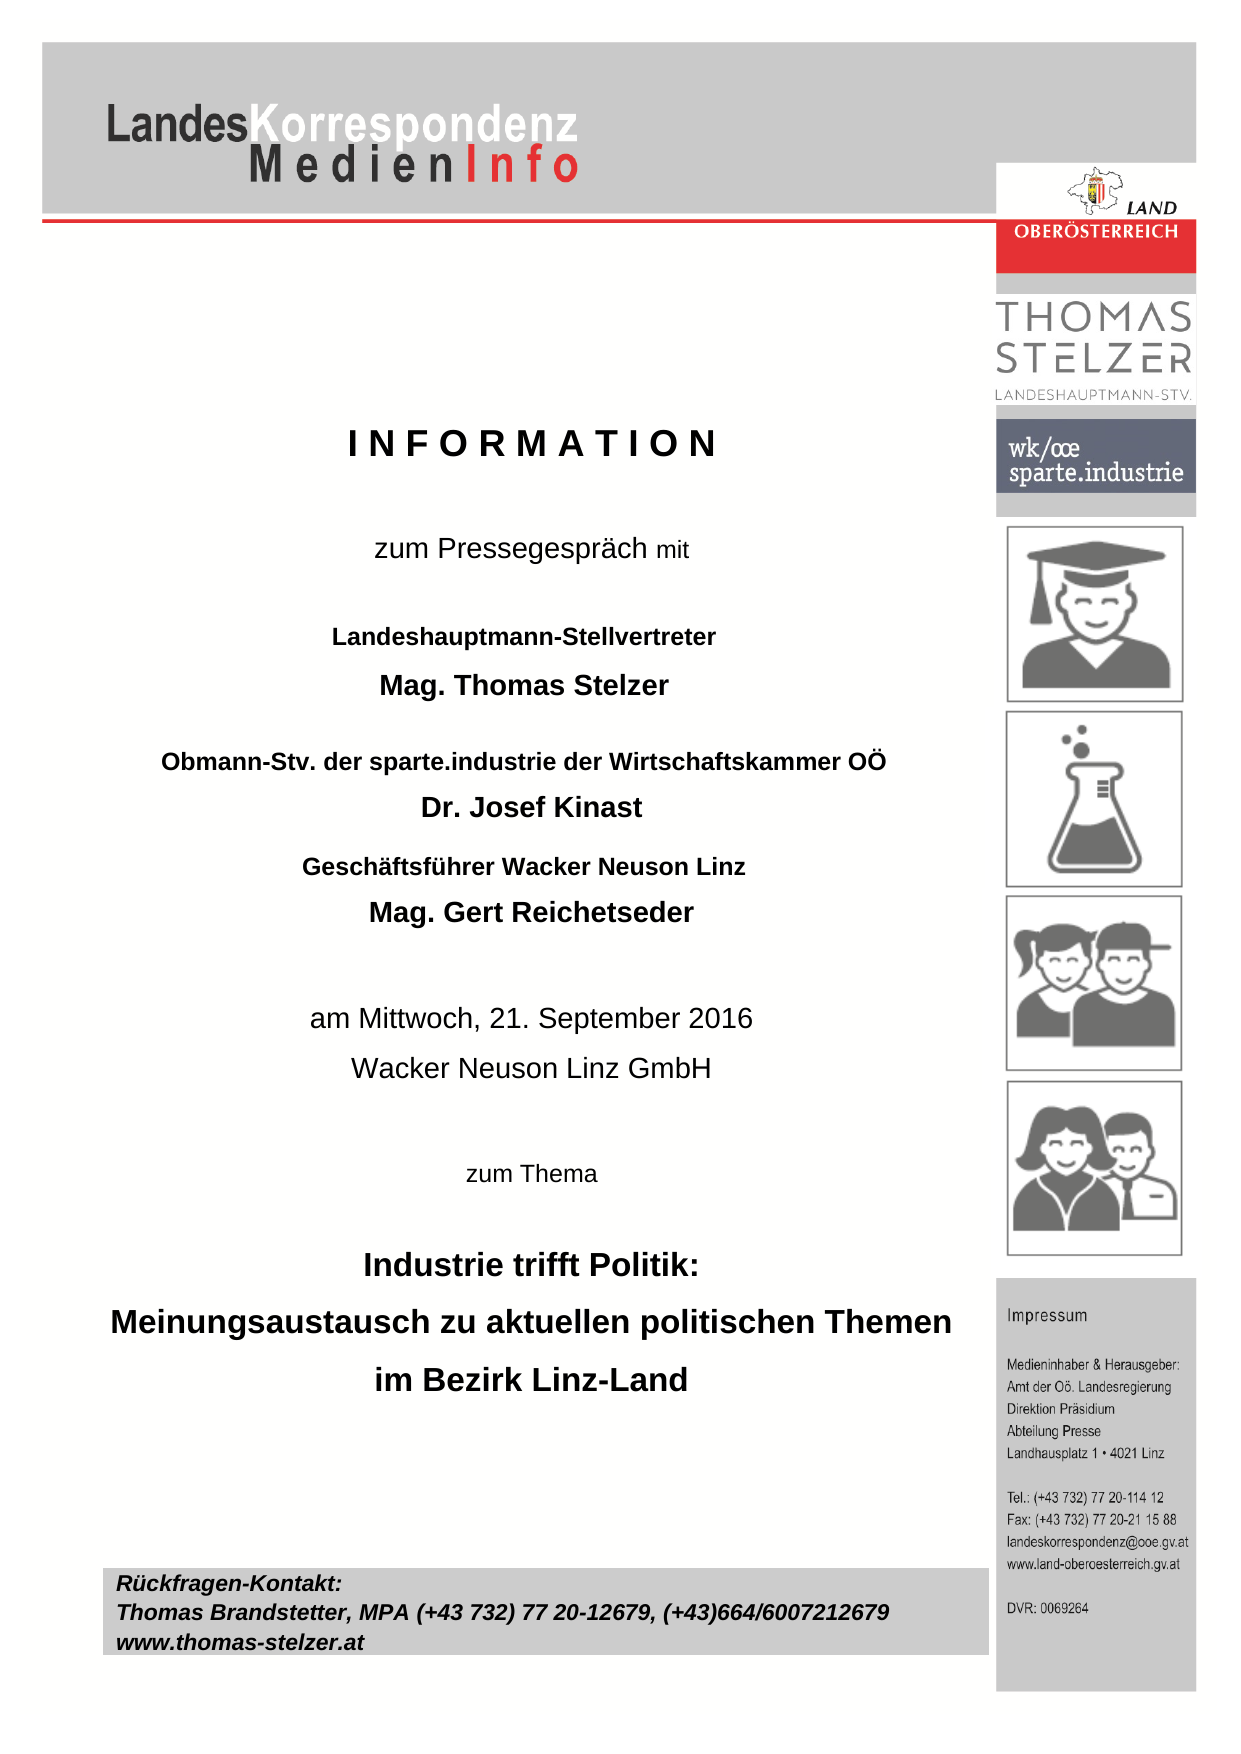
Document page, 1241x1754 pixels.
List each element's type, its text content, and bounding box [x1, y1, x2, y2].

text zum Thema [103, 1159, 960, 1187]
text Mag. Thomas Stelzer [103, 668, 945, 701]
text zum Pressegespräch mit [103, 531, 960, 564]
text Obmann-Stv. der sparte.industrie der Wirtschaftskammer OÖ [103, 747, 945, 775]
text Wacker Neuson Linz GmbH [103, 1051, 959, 1084]
text Dr. Josef Kinast [103, 790, 960, 823]
text Industrie trifft Politik: [103, 1245, 959, 1283]
text Meinungsaustausch zu aktuellen politischen Themen im Bezirk Linz-Land [103, 1303, 959, 1399]
text I N F O R M A T I O N [103, 421, 960, 464]
text Geschäftsführer Wacker Neuson Linz [103, 852, 945, 881]
picture [19, 19, 1218, 1714]
text am Mittwoch, 21. September 2016 [103, 1001, 959, 1034]
text Mag. Gert Reichetseder [103, 895, 960, 929]
text Landeshauptmann-Stellvertreter [103, 622, 945, 651]
